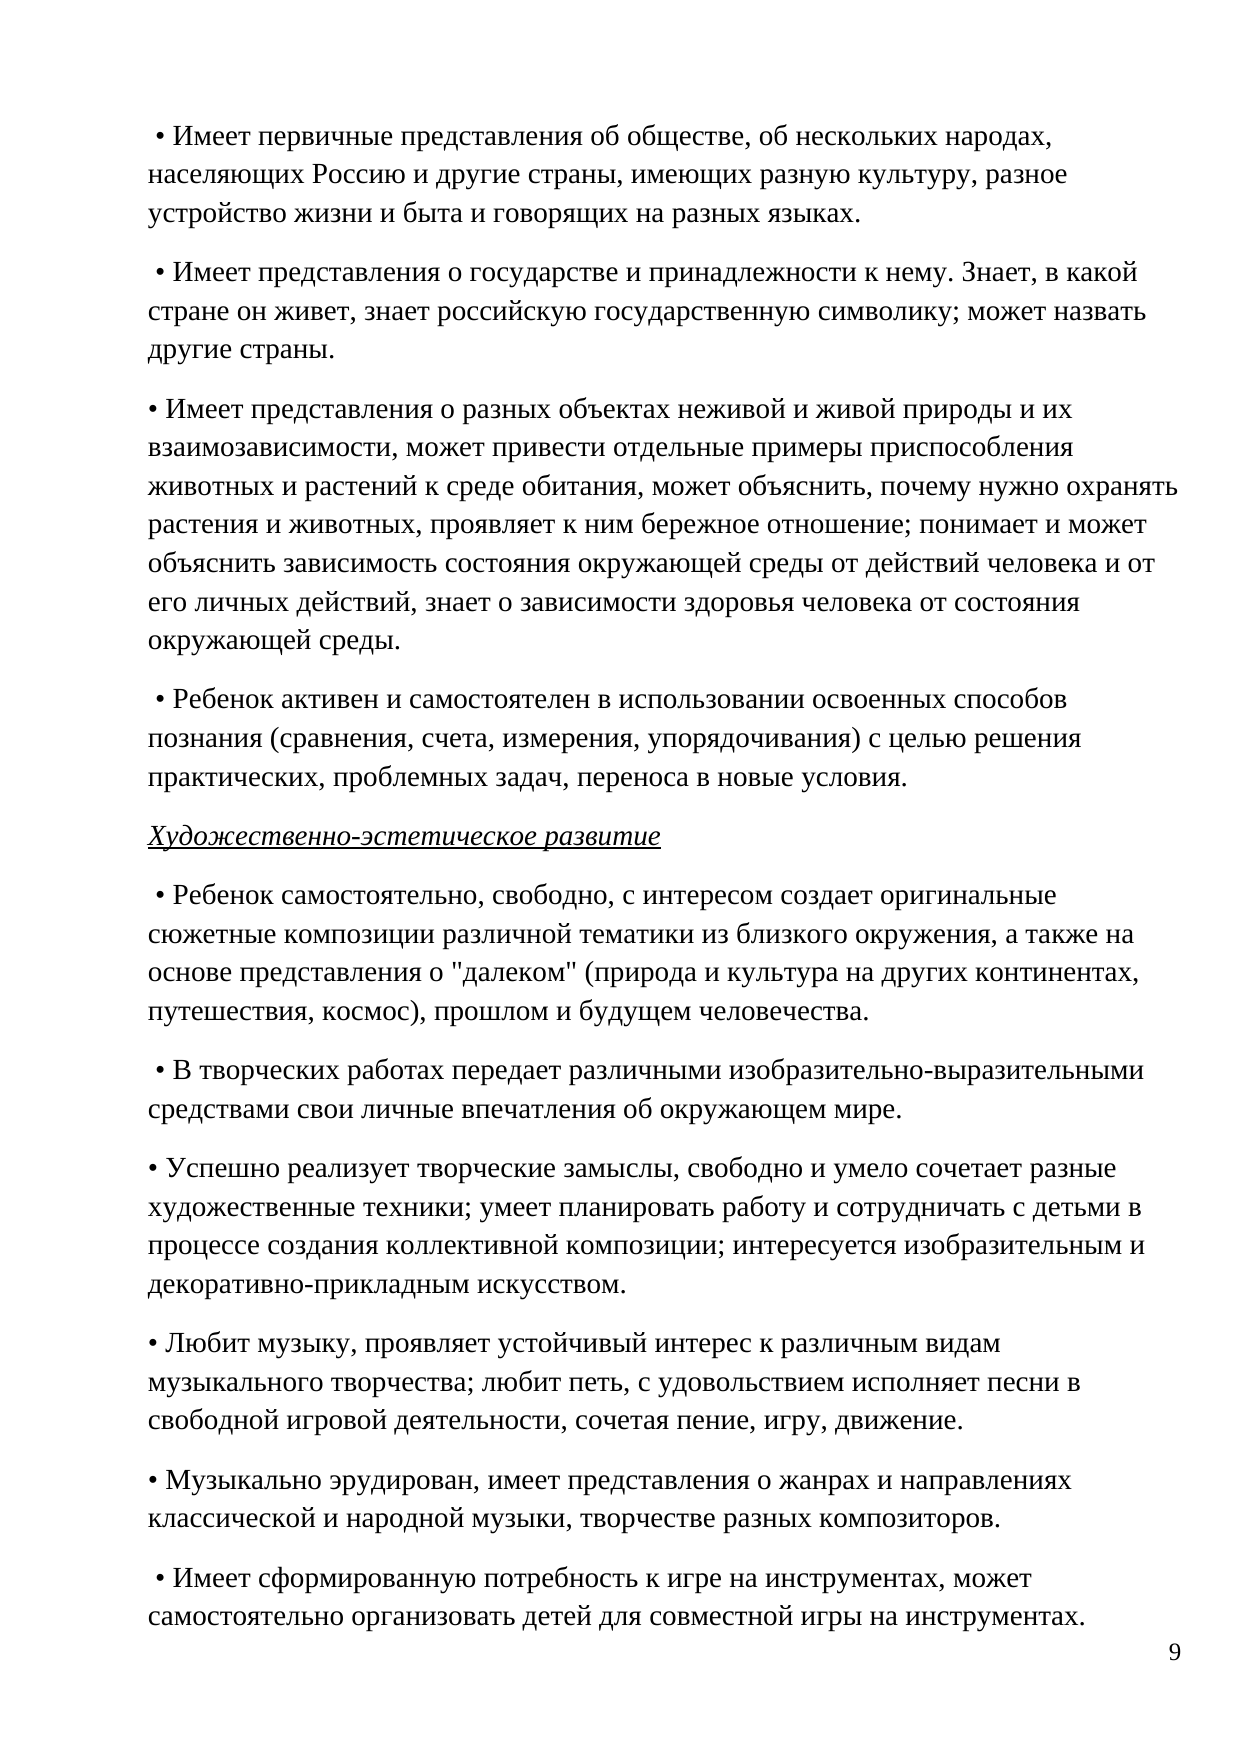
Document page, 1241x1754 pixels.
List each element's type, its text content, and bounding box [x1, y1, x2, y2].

text • Любит музыку, проявляет устойчивый интерес к различным видам музыкального творчества; любит петь, с удовольствием исполняет песни в свободной игровой деятельности, сочетая пение, игру, движение. [148, 1325, 1181, 1436]
text • В творческих работах передает различными изобразительно-выразительными средствами свои личные впечатления об окружающем мире. [148, 1052, 1181, 1124]
text • Имеет представления о государстве и принадлежности к нему. Знает, в какой стране он живет, знает российскую государственную символику; может назвать другие страны. [148, 254, 1181, 365]
text • Музыкально эрудирован, имеет представления о жанрах и направлениях классической и народной музыки, творчестве разных композиторов. [148, 1462, 1181, 1534]
text • Имеет первичные представления об обществе, об нескольких народах, населяющих Россию и другие страны, имеющих разную культуру, разное устройство жизни и быта и говорящих на разных языках. [148, 118, 1181, 229]
text • Имеет сформированную потребность к игре на инструментах, может самостоятельно организовать детей для совместной игры на инструментах. [148, 1560, 1181, 1632]
text • Ребенок активен и самостоятелен в использовании освоенных способов познания (сравнения, счета, измерения, упорядочивания) с целью решения практических, проблемных задач, переноса в новые условия. [148, 682, 1181, 792]
text Художественно-эстетическое развитие [148, 818, 1181, 852]
text • Ребенок самостоятельно, свободно, с интересом создает оригинальные сюжетные композиции различной тематики из близкого окружения, а также на основе представления о "далеком" (природа и культура на других континентах, путешествия, космос), прошлом и будущем человечества. [148, 877, 1181, 1027]
text • Успешно реализует творческие замыслы, свободно и умело сочетает разные художественные техники; умеет планировать работу и сотрудничать с детьми в процессе создания коллективной композиции; интересуется изобразительным и декоративно-прикладным искусством. [148, 1150, 1181, 1299]
text • Имеет представления о разных объектах неживой и живой природы и их взаимозависимости, может привести отдельные примеры приспособления животных и растений к среде обитания, может объяснить, почему нужно охранять растения и животных, проявляет к ним бережное отношение; понимает и может объяснить зависимость состояния окружающей среды от действий человека и от его личных действий, знает о зависимости здоровья человека от состояния окружающей среды. [148, 391, 1181, 656]
